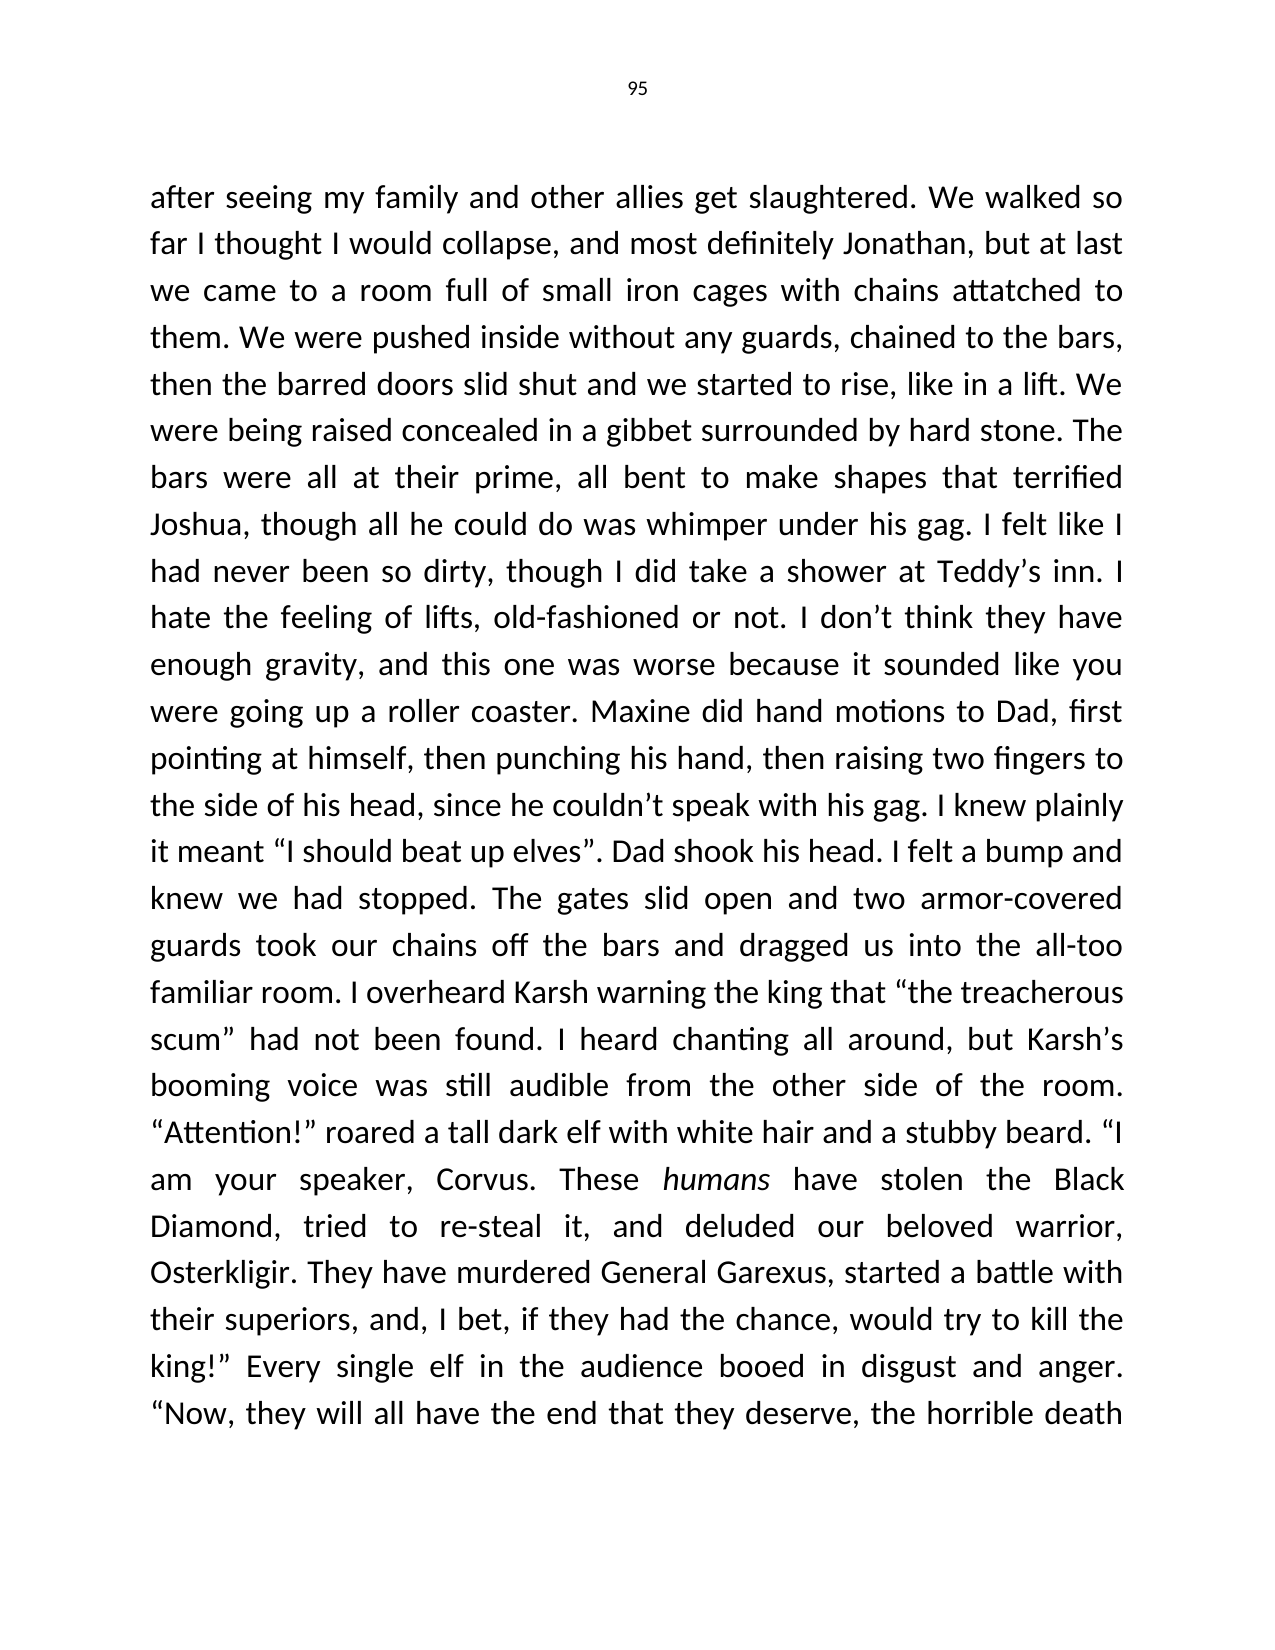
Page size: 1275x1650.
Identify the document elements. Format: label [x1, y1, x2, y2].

text [150, 176, 1125, 1432]
